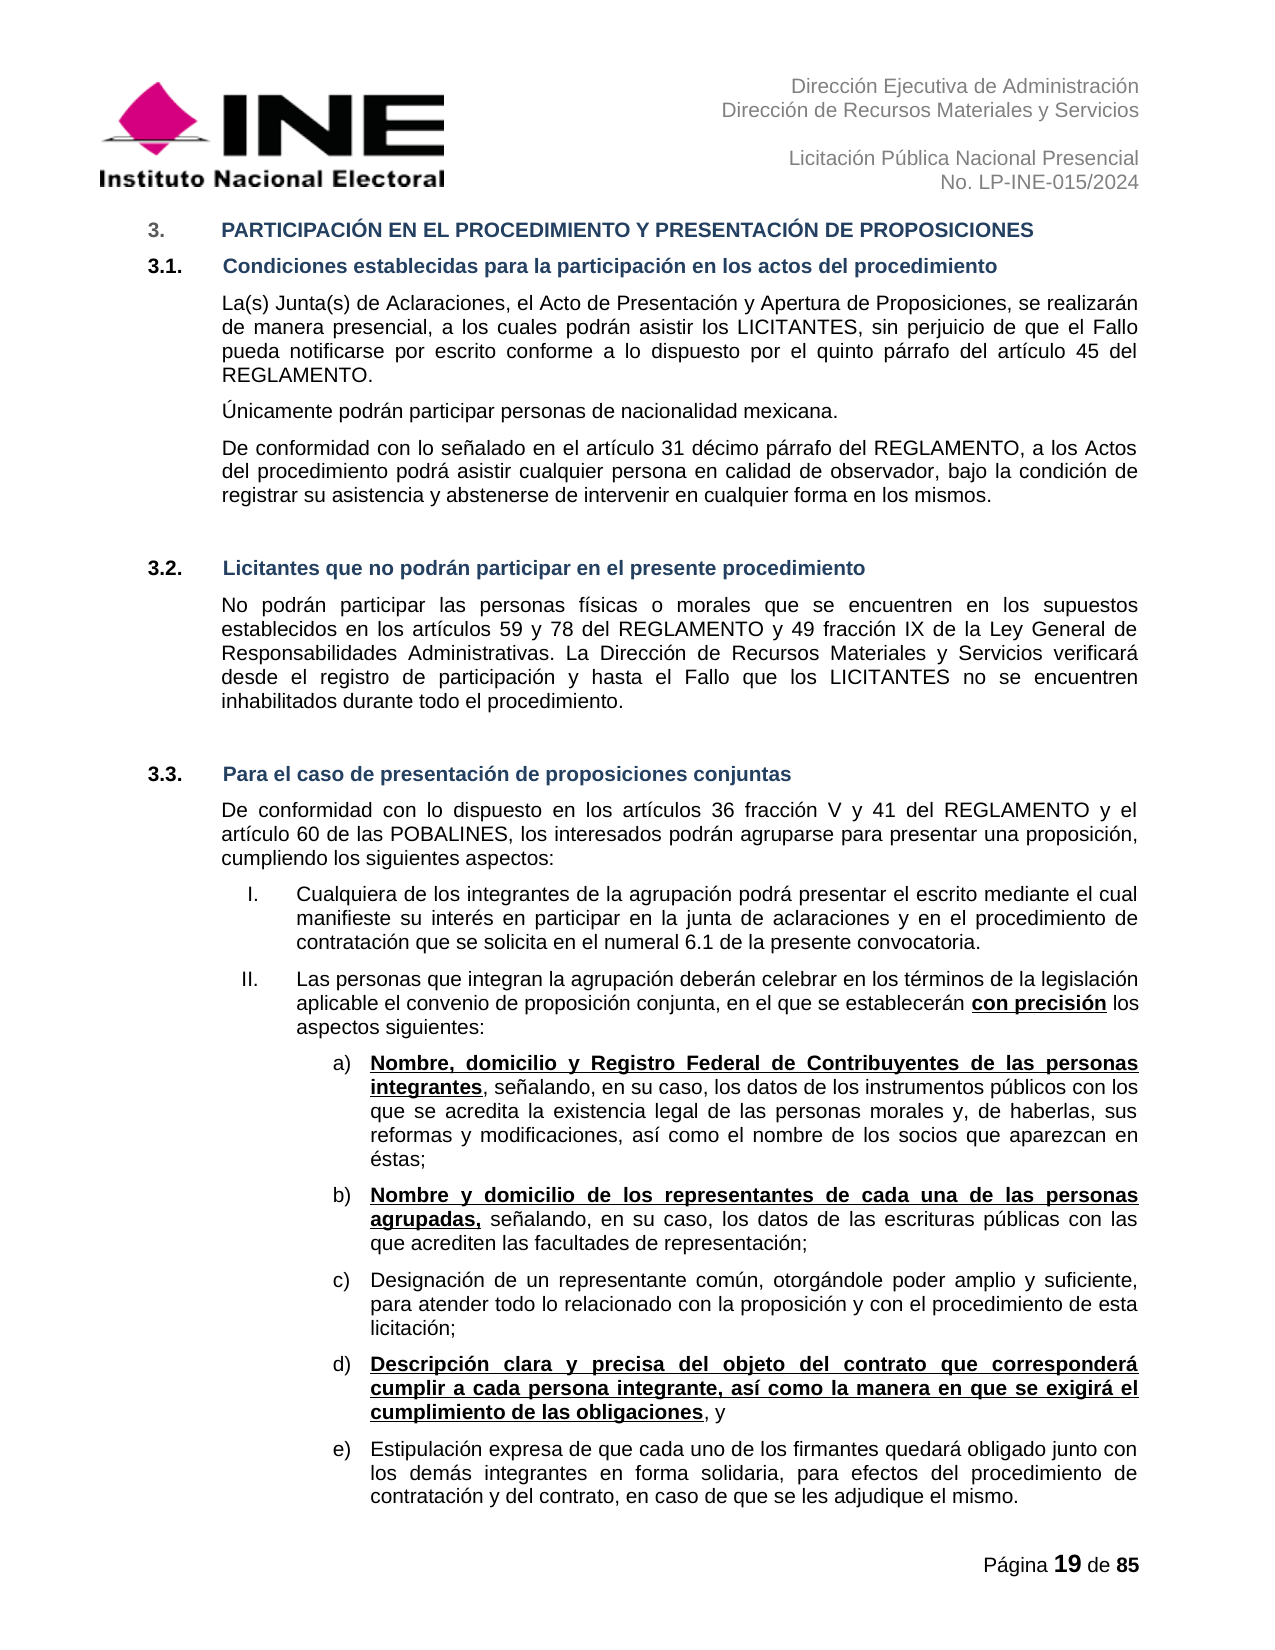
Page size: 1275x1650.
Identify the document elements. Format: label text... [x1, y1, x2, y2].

list Las personas que integran la agrupación deberán celebrar en los términos de la legislación aplicable el convenio de proposición conjunta, en el que se establecerán con precisión los aspectos siguientes: [259, 967, 1139, 1038]
subtitle Condiciones establecidas para la participación en los actos del procedimiento [148, 254, 1139, 278]
list Nombre, domicilio y Registro Federal de Contribuyentes de las personas integrantes, señalando, en su caso, los datos de los instrumentos públicos con los que se acredita la existencia legal de las personas morales y, de haberlas, sus reformas y modificaciones, así como el nombre de los socios que aparezcan en éstas; [333, 1051, 1139, 1171]
text La(s) Junta(s) de Aclaraciones, el Acto de Presentación y Apertura de Proposiciones, se realizarán de manera presencial, a los cuales podrán asistir los LICITANTES, sin perjuicio de que el Fallo pueda notificarse por escrito conforme a lo dispuesto por el quinto párrafo del artículo 45 del REGLAMENTO. [222, 291, 1139, 386]
list Descripción clara y precisa del objeto del contrato que corresponderá cumplir a cada persona integrante, así como la manera en que se exigirá el cumplimiento de las obligaciones, y [333, 1352, 1139, 1424]
subtitle Para el caso de presentación de proposiciones conjuntas [148, 761, 1139, 785]
text Únicamente podrán participar personas de nacionalidad mexicana. [222, 399, 1139, 423]
text No podrán participar las personas físicas o morales que se encuentren en los supuestos establecidos en los artículos 59 y 78 del REGLAMENTO y 49 fracción IX de la Ley General de Responsabilidades Administrativas. La Dirección de Recursos Materiales y Servicios verificará desde el registro de participación y hasta el Fallo que los LICITANTES no se encuentren inhabilitados durante todo el procedimiento. [221, 593, 1139, 712]
subtitle PARTICIPACIÓN EN EL PROCEDIMIENTO Y PRESENTACIÓN DE PROPOSICIONES [148, 218, 1139, 242]
list Estipulación expresa de que cada uno de los firmantes quedará obligado junto con los demás integrantes en forma solidaria, para efectos del procedimiento de contratación y del contrato, en caso de que se les adjudique el mismo. [333, 1436, 1139, 1508]
list Cualquiera de los integrantes de la agrupación podrá presentar el escrito mediante el cual manifieste su interés en participar en la junta de aclaraciones y en el procedimiento de contratación que se solicita en el numeral 6.1 de la presente convocatoria. [259, 882, 1139, 954]
picture [100, 82, 444, 187]
subtitle Licitantes que no podrán participar en el presente procedimiento [148, 556, 1139, 580]
list Designación de un representante común, otorgándole poder amplio y suficiente, para atender todo lo relacionado con la proposición y con el procedimiento de esta licitación; [333, 1268, 1139, 1339]
text De conformidad con lo señalado en el artículo 31 décimo párrafo del REGLAMENTO, a los Actos del procedimiento podrá asistir cualquier persona en calidad de observador, bajo la condición de registrar su asistencia y abstenerse de intervenir en cualquier forma en los mismos. [222, 435, 1139, 507]
text De conformidad con lo dispuesto en los artículos 36 fracción V y 41 del REGLAMENTO y el artículo 60 de las POBALINES, los interesados podrán agruparse para presentar una proposición, cumpliendo los siguientes aspectos: [221, 798, 1139, 870]
list Nombre y domicilio de los representantes de cada una de las personas agrupadas, señalando, en su caso, los datos de las escrituras públicas con las que acrediten las facultades de representación; [333, 1183, 1139, 1255]
